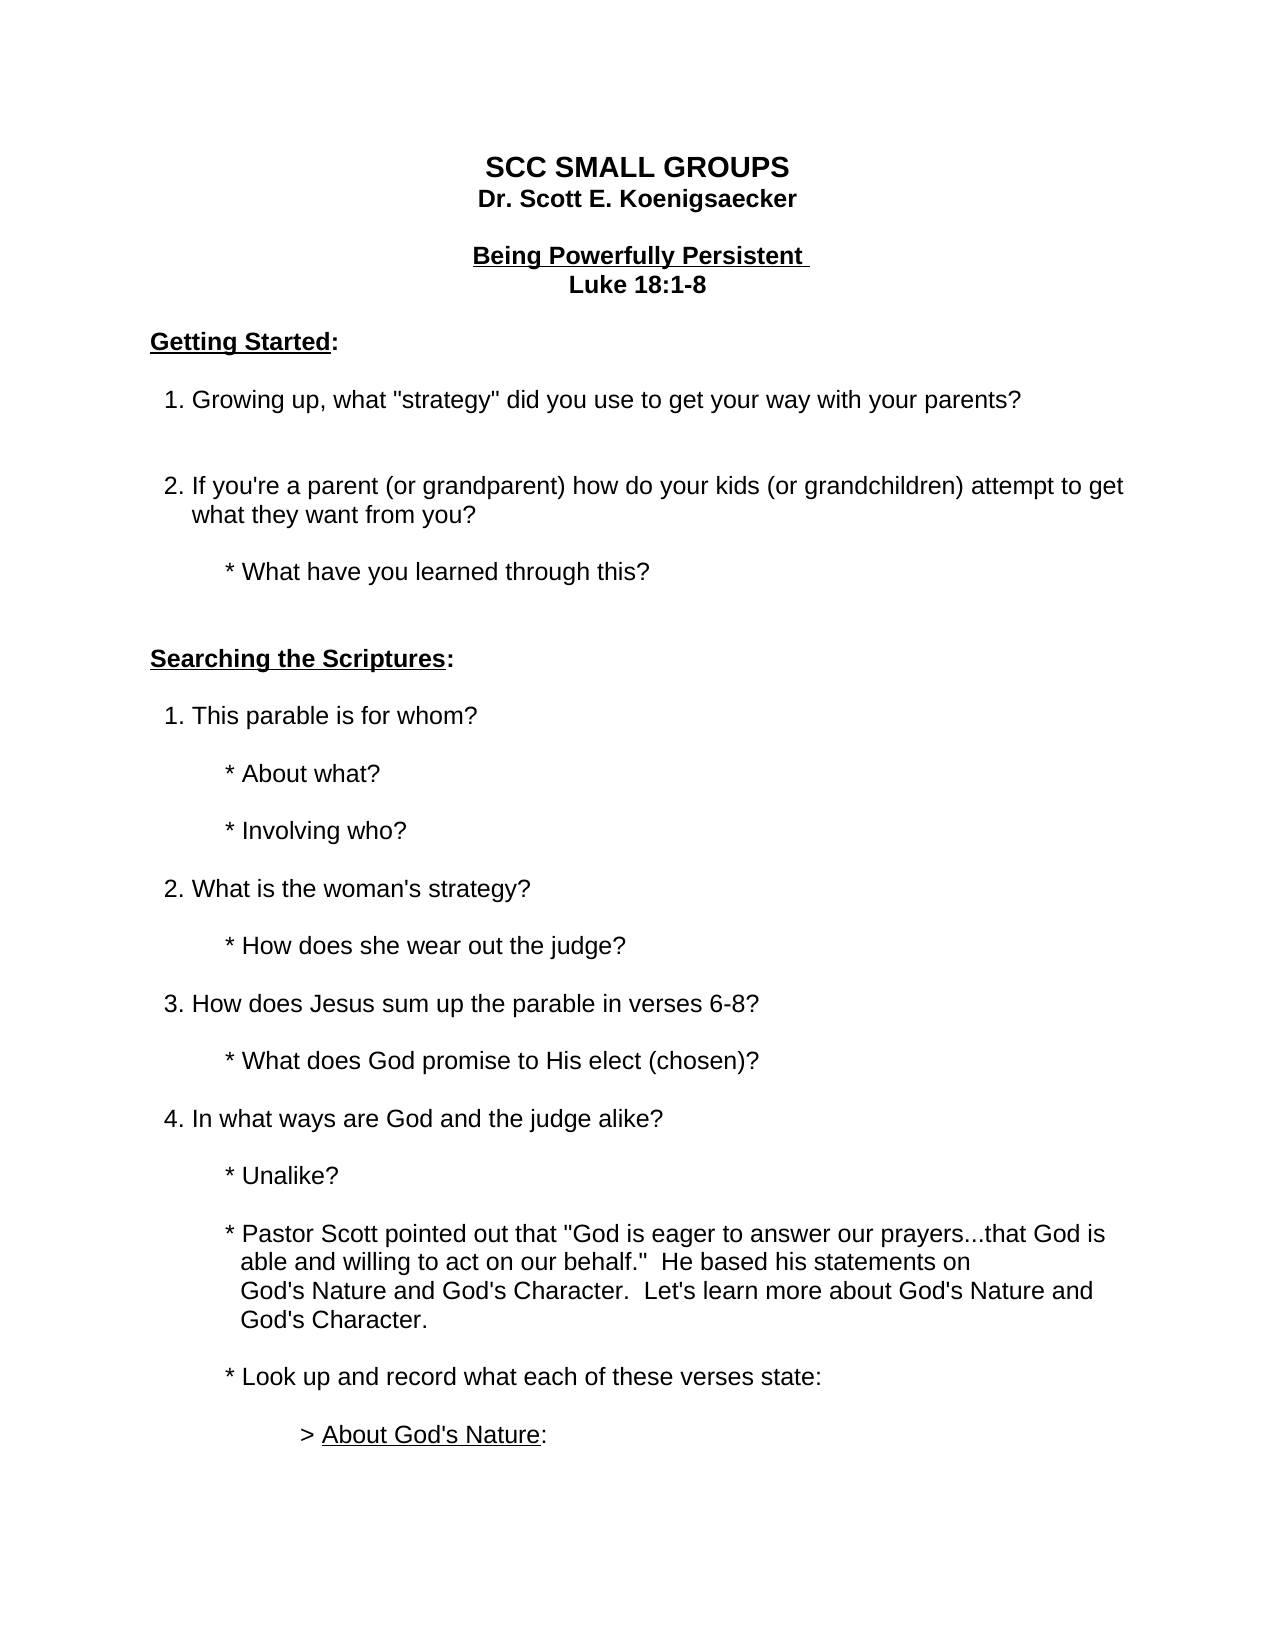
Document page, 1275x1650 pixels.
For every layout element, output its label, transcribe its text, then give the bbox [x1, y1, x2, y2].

text Dr. Scott E. Koenigsaecker [150, 183, 1125, 212]
text * How does she wear out the judge? [150, 931, 1125, 960]
text Searching the Scriptures: [150, 643, 1125, 672]
text 2. What is the woman's strategy? [150, 873, 1125, 902]
text * About what? [150, 758, 1125, 787]
text * Pastor Scott pointed out that "God is eager to answer our prayers...that God is [150, 1218, 1125, 1247]
text > About God's Nature: [150, 1420, 1125, 1448]
text * Look up and record what each of these verses state: [150, 1362, 1125, 1391]
text 1. Growing up, what "strategy" did you use to get your way with your parents? [150, 385, 1125, 413]
text 2. If you're a parent (or grandparent) how do your kids (or grandchildren) attempt to get [150, 471, 1125, 500]
text * What does God promise to His elect (chosen)? [150, 1046, 1125, 1075]
text 4. In what ways are God and the judge alike? [150, 1103, 1125, 1132]
text Luke 18:1-8 [150, 270, 1125, 298]
text Getting Started: [150, 327, 1125, 356]
text God's Character. [150, 1305, 1125, 1333]
text * Unalike? [150, 1161, 1125, 1190]
text SCC SMALL GROUPS [150, 150, 1125, 183]
text God's Nature and God's Character. Let's learn more about God's Nature and [150, 1276, 1125, 1305]
text * Involving who? [150, 816, 1125, 845]
text Being Powerfully Persistent [150, 241, 1125, 270]
text 1. This parable is for whom? [150, 701, 1125, 730]
text 3. How does Jesus sum up the parable in verses 6-8? [150, 988, 1125, 1017]
text * What have you learned through this? [150, 557, 1125, 586]
text what they want from you? [150, 500, 1125, 528]
text able and willing to act on our behalf." He based his statements on [150, 1247, 1125, 1276]
